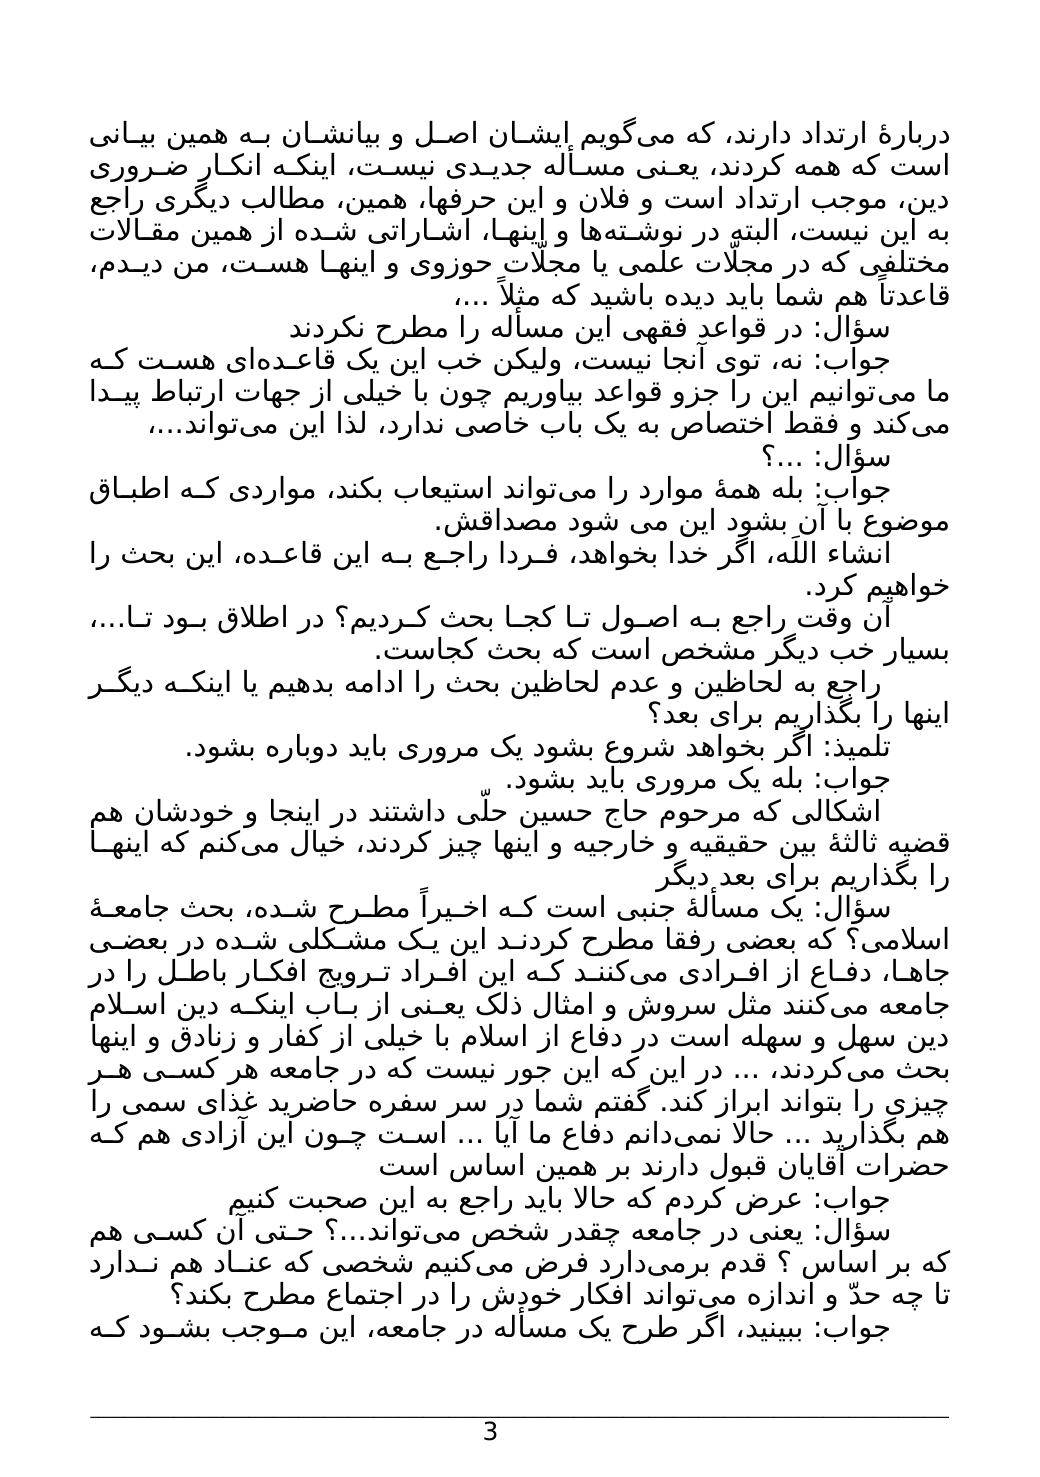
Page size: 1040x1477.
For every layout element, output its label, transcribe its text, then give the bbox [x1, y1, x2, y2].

text سؤال: یک مسألۀ جنبی است که اخیراً مطرح شده، بحث جامعۀ اسلامی؟ که بعضی رفقا مطرح کردند این یک مشکلی شده در بعضی جاها، دفاع از افرادی می‌کنند که این افراد ترویج افکار باطل را در جامعه می‌کنند مثل سروش و امثال ذلک یعنی از باب اینکه دین اسلام دین سهل و سهله است در دفاع از اسلام با خیلی از کفار و زنادق و اینها بحث می‌کردند، ... در این که این جور نیست که در جامعه هر کسی هر چیزی را بتواند ابراز کند. گفتم شما در سر سفره حاضرید غذای سمی را هم بگذارید ... حالا نمی‌دانم دفاع ما آیا ... است چون این آزادی هم که حضرات آقایان قبول دارند بر همین اساس است [89, 892, 951, 1182]
text تلمیذ: اگر بخواهد شروع بشود یک مروری باید دوباره بشود. [89, 731, 951, 763]
text جواب: نه، توی آنجا نیست، ولیکن خب این یک قاعده‌ای هست که ما می‌توانیم این را جزو قواعد بیاوریم چون با خیلی از جهات ارتباط پیدا می‌کند و فقط اختصاص به یک باب خاصی ندارد، لذا این می‌تواند...، [89, 344, 951, 441]
text انشاء اللَه، اگر خدا بخواهد، فردا راجع به این قاعده، این بحث را خواهیم کرد. [89, 537, 951, 602]
text جواب: بله همۀ موارد را می‌تواند استیعاب بکند، مواردی که اطباق موضوع با آن بشود این می شود مصداقش. [89, 473, 951, 537]
text جواب: بله یک مروری باید بشود. [89, 763, 951, 795]
text جواب: عرض کردم که حالا باید راجع به این صحبت کنیم [89, 1182, 951, 1215]
text راجع به لحاظین و عدم لحاظین بحث را ادامه بدهیم یا اینکه دیگر اینها را بگذاریم برای بعد؟ [89, 666, 951, 731]
text سؤال: یعنی در جامعه چقدر شخص می‌تواند...؟ حتی آن کسی هم که بر اساس ؟ قدم برمی‌دارد فرض می‌کنیم شخصی که عناد هم ندارد تا چه حدّ و اندازه می‌تواند افکار خودش را در اجتماع مطرح بکند؟ [89, 1215, 951, 1311]
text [89, 1311, 951, 1344]
text آن وقت راجع به اصول تا کجا بحث کردیم؟ در اطلاق بود تا...، بسیار خب دیگر مشخص است که بحث کجاست. [89, 602, 951, 666]
text اشکالی که مرحوم حاج حسین حلّی داشتند در اینجا و خودشان هم قضیه ثالثۀ بین حقیقیه و خارجیه و اینها چیز کردند، خیال می‌کنم که اینها را بگذاریم برای بعد دیگر [89, 795, 951, 892]
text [89, 118, 951, 312]
text سؤال: در قواعد فقهی این مسأله را مطرح نکردند [89, 312, 951, 344]
text سؤال: ...؟ [89, 441, 951, 473]
